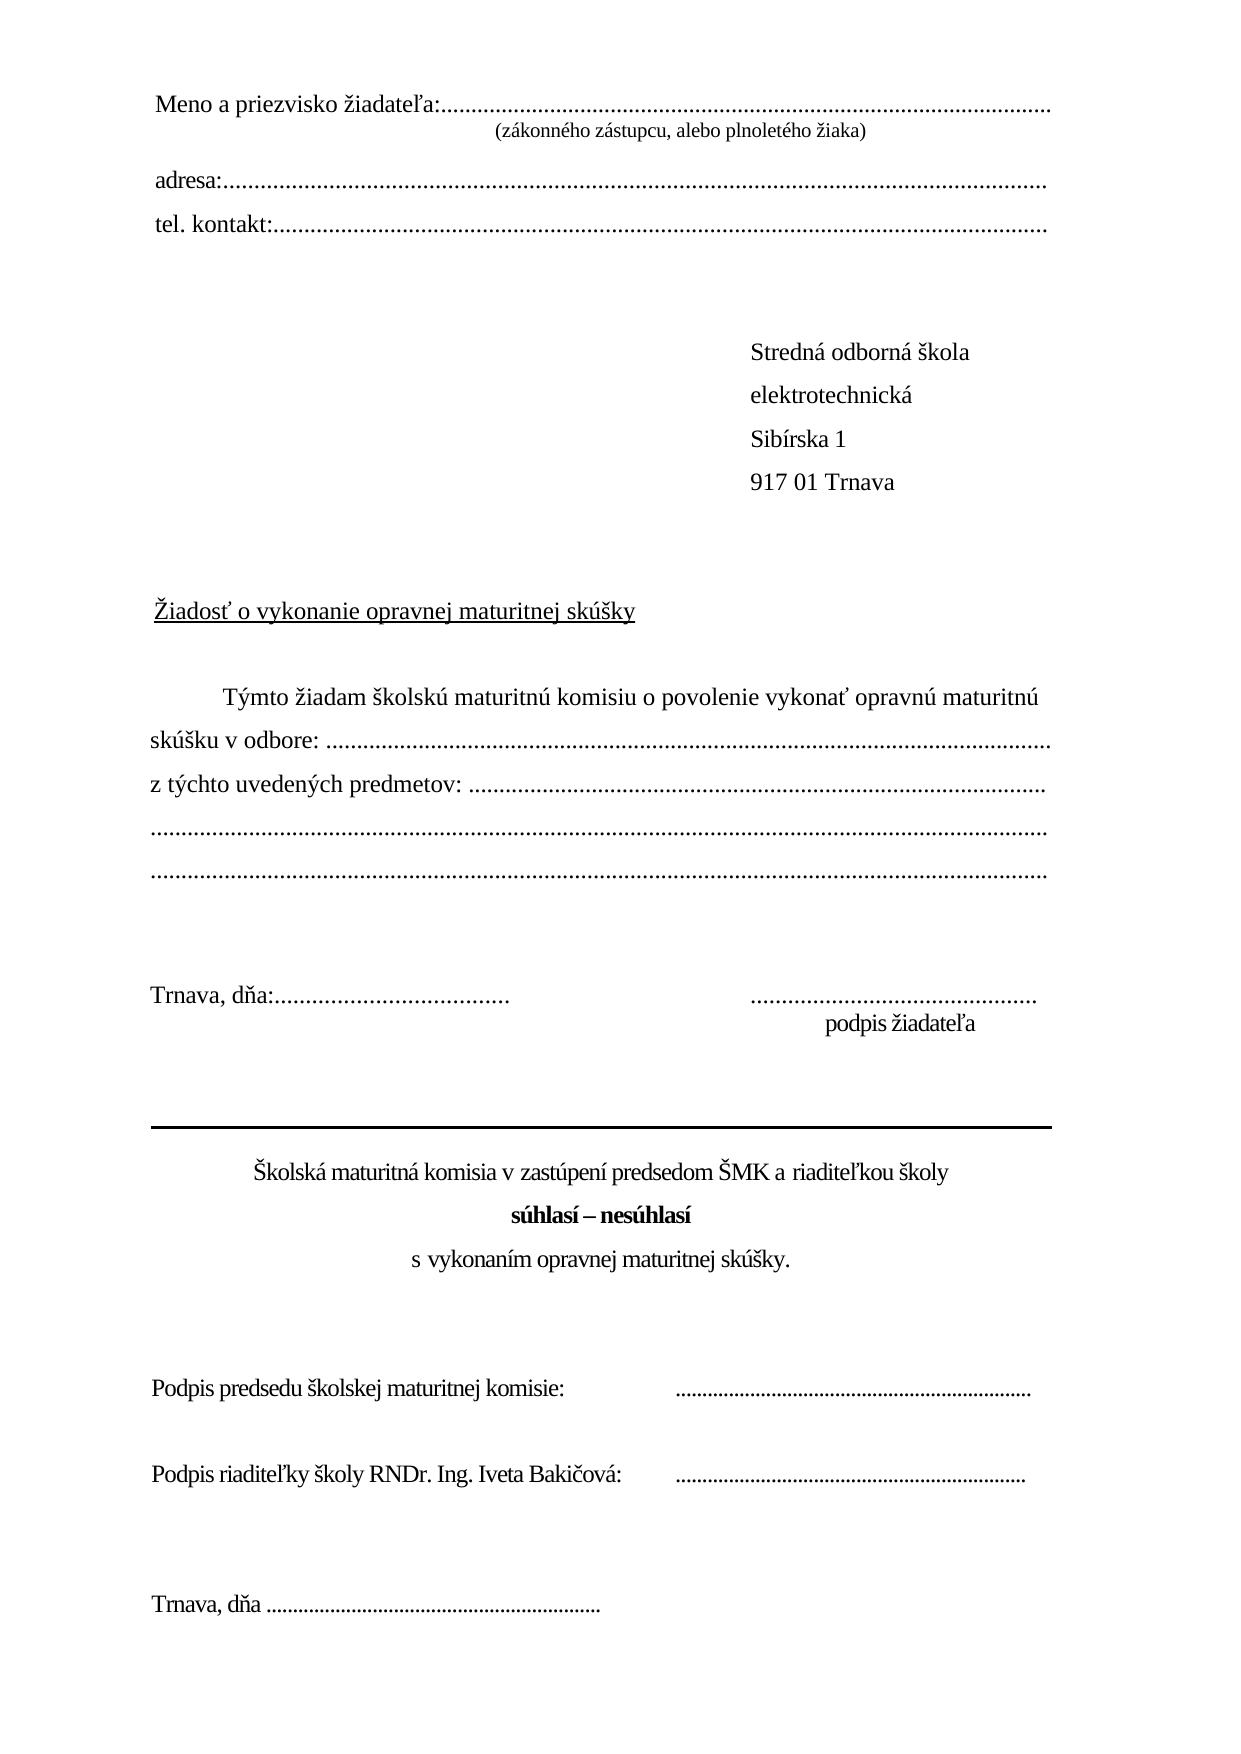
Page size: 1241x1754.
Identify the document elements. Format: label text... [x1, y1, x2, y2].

text (zákonného zástupcu, alebo plnoletého žiaka) [380, 117, 1052, 142]
text Sibírska 1 [675, 424, 1052, 452]
text skúšku v odbore: ...................................................................................................................... z týchto uvedených predmetov: .............................................................................................. [150, 726, 1052, 797]
text Trnava, dňa: .............................................. [150, 980, 1052, 1008]
text Školská maturitná komisia v zastúpení predsedom ŠMK a riaditeľkou školy [151, 1157, 1052, 1186]
text adresa:.................................................................................................................................... [155, 166, 1052, 194]
text s vykonaním opravnej maturitnej skúšky. [151, 1244, 1052, 1272]
text 917 01 Trnava [675, 467, 1052, 496]
text elektrotechnická [675, 381, 1052, 409]
text .................................................................................................................................................. [150, 812, 1052, 841]
text .................................................................................................................................................. [150, 855, 1052, 884]
text Stredná odborná škola [675, 337, 1052, 366]
text Týmto žiadam školskú maturitnú komisiu o povolenie vykonať opravnú maturitnú [222, 682, 1052, 711]
text Meno a priezvisko žiadateľa:..................................................................................................... [155, 89, 1052, 117]
text Podpis predsedu školskej maturitnej komisie: ................................................................... [151, 1373, 1052, 1402]
text Žiadosť o vykonanie opravnej maturitnej skúšky [153, 596, 1052, 625]
text podpis žiadateľa [151, 1008, 1052, 1037]
text Podpis riaditeľky školy RNDr. Ing. Iveta Bakičová: .................................................................. [151, 1459, 1052, 1488]
text Trnava, dňa ............................................................... [151, 1589, 1052, 1617]
text tel. kontakt:.............................................................................................................................. [155, 209, 1052, 237]
text súhlasí – nesúhlasí [151, 1201, 1052, 1229]
